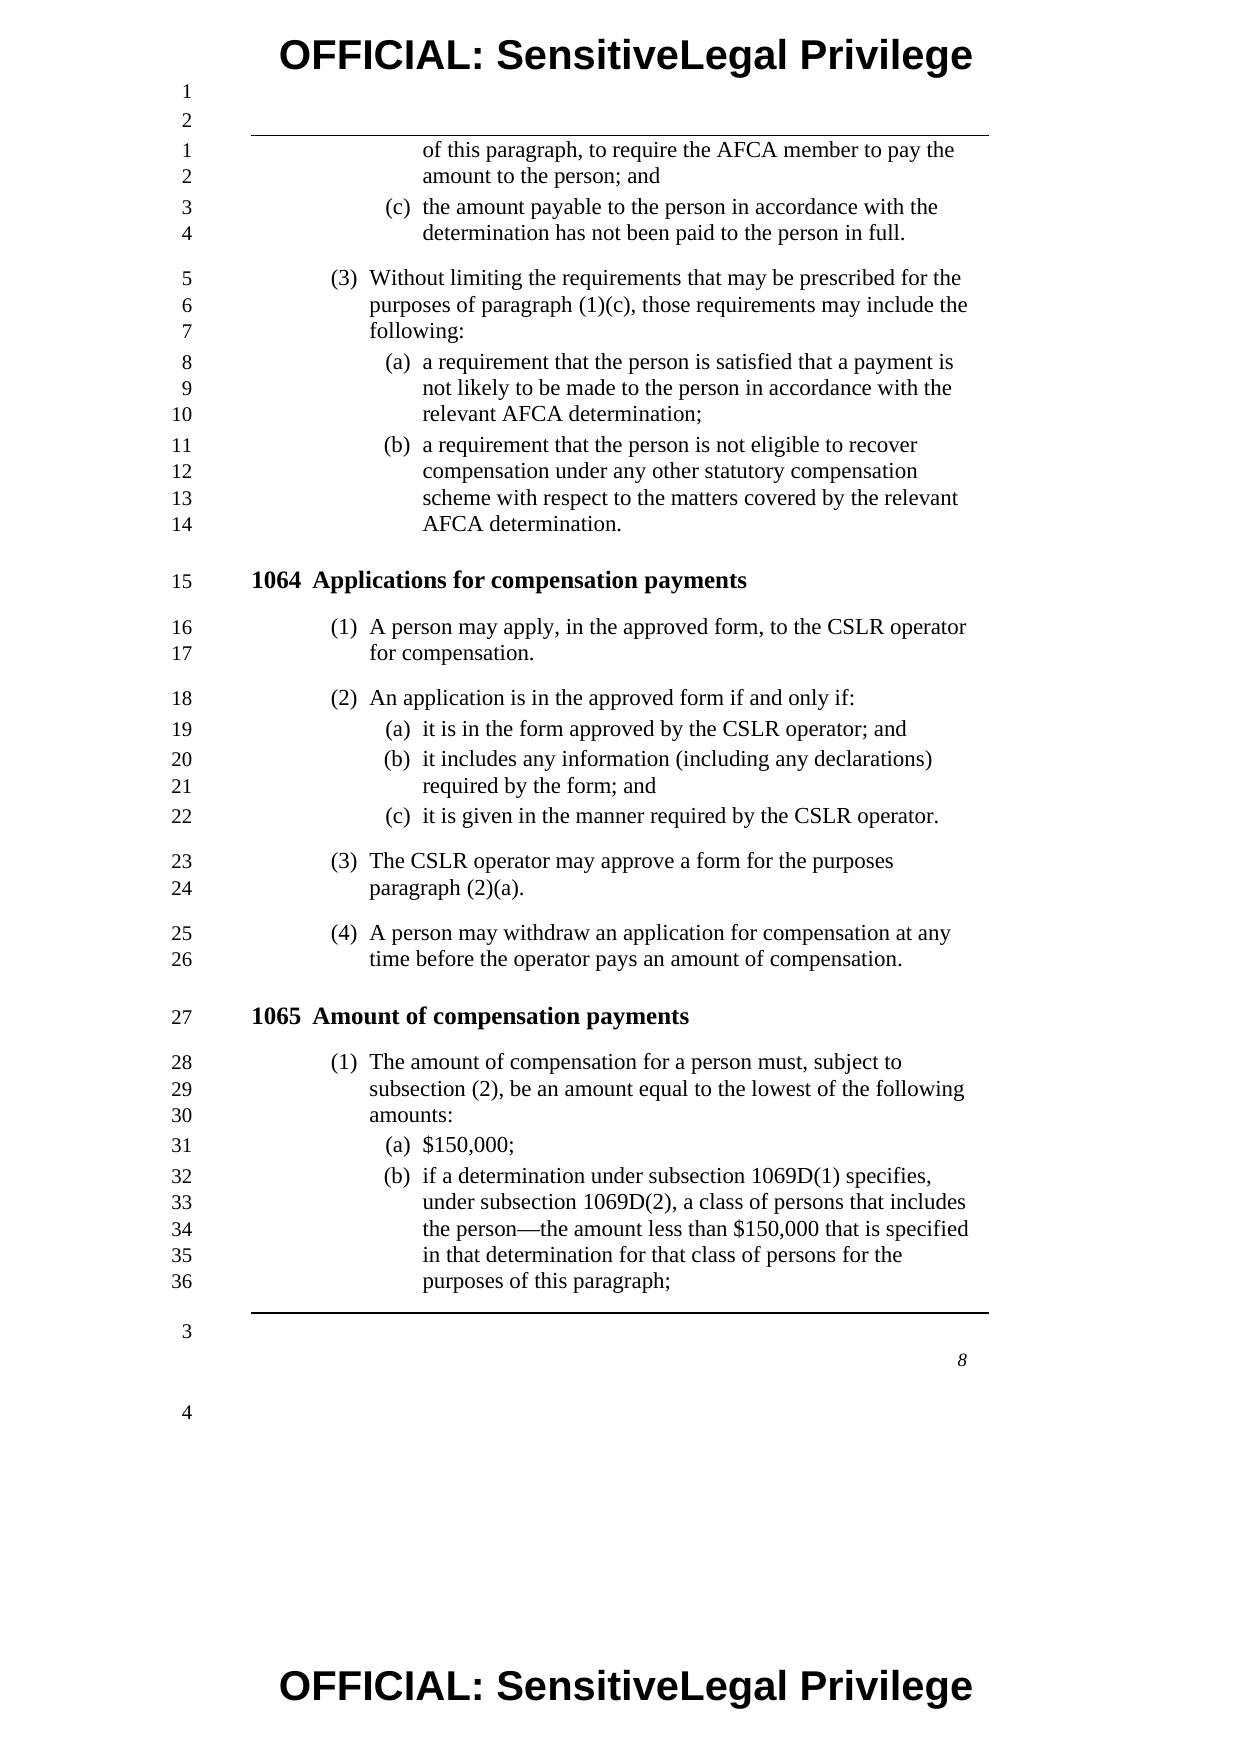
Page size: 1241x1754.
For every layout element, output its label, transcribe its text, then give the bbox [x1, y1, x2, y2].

text (3) Without limiting the requirements that may be prescribed for the purposes of paragraph (1)(c), those requirements may include the following: [251, 264, 989, 343]
text (b) if a determination under subsection 1069D(1) specifies, under subsection 1069D(2), a class of persons that includes the person—the amount less than $150,000 that is specified in that determination for that class of persons for the purposes of this paragraph; [251, 1162, 989, 1294]
text (c) the amount payable to the person in accordance with the determination has not been paid to the person in full. [251, 193, 989, 246]
text (b) a requirement that the person is not eligible to recover compensation under any other statutory compensation scheme with respect to the matters covered by the relevant AFCA determination. [251, 431, 989, 536]
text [251, 136, 989, 189]
text (a) $150,000; [251, 1132, 989, 1158]
text 1064 Applications for compensation payments [251, 566, 989, 594]
text (a) it is in the form approved by the CSLR operator; and [251, 715, 989, 741]
text (3) The CSLR operator may approve a form for the purposes paragraph (2)(a). [251, 847, 989, 900]
text (c) it is given in the manner required by the CSLR operator. [251, 802, 989, 829]
text (2) An application is in the approved form if and only if: [251, 684, 989, 711]
text 1065 Amount of compensation payments [251, 1001, 989, 1029]
text (b) it includes any information (including any declarations) required by the form; and [251, 746, 989, 798]
text (1) The amount of compensation for a person must, subject to subsection (2), be an amount equal to the lowest of the following amounts: [251, 1048, 989, 1127]
text (4) A person may withdraw an application for compensation at any time before the operator pays an amount of compensation. [251, 919, 989, 972]
text (1) A person may apply, in the approved form, to the CSLR operator for compensation. [251, 613, 989, 666]
text (a) a requirement that the person is satisfied that a payment is not likely to be made to the person in accordance with the relevant AFCA determination; [251, 348, 989, 427]
